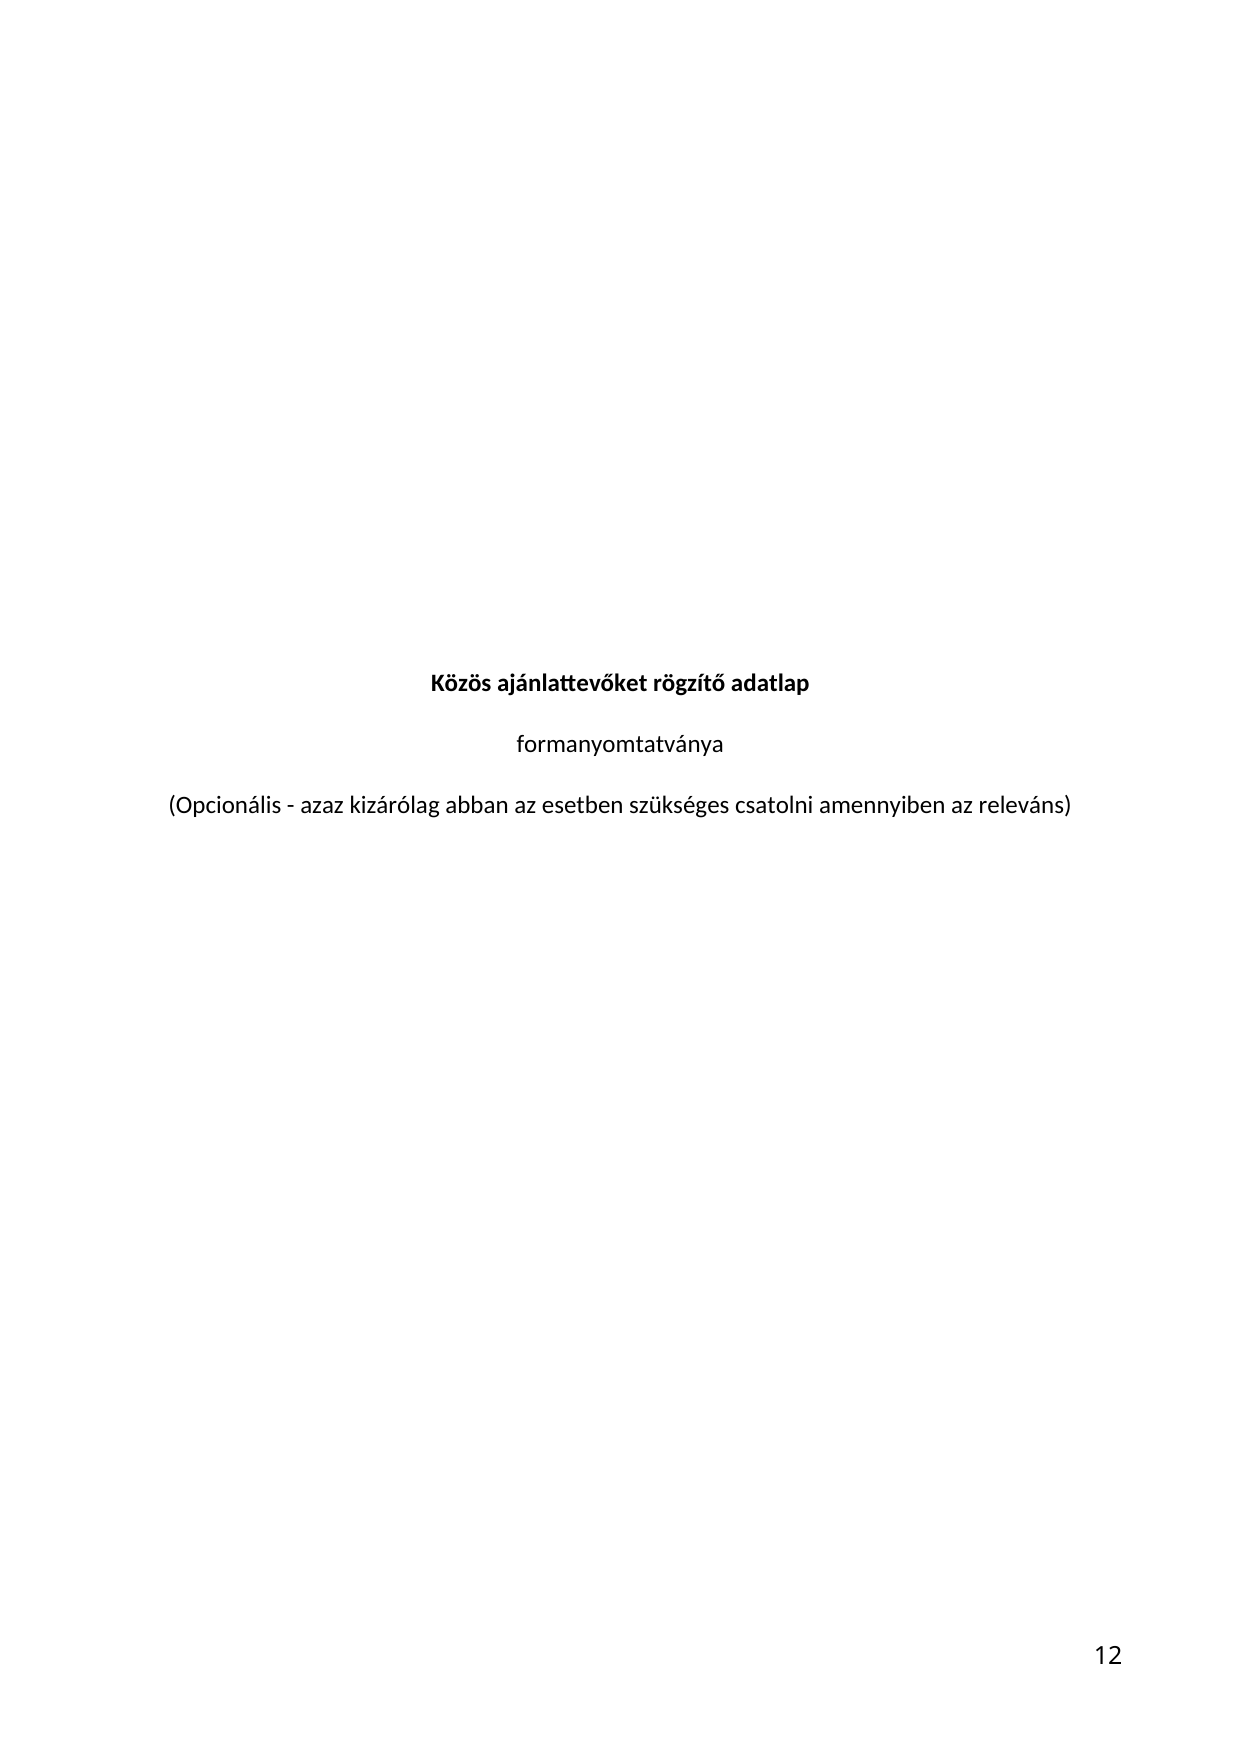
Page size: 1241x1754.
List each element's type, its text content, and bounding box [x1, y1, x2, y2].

subtitle Közös ajánlattevőket rögzítő adatlap [118, 667, 1122, 698]
text (Opcionális - azaz kizárólag abban az esetben szükséges csatolni amennyiben az releváns) [118, 789, 1122, 820]
text formanyomtatványa [118, 728, 1122, 759]
